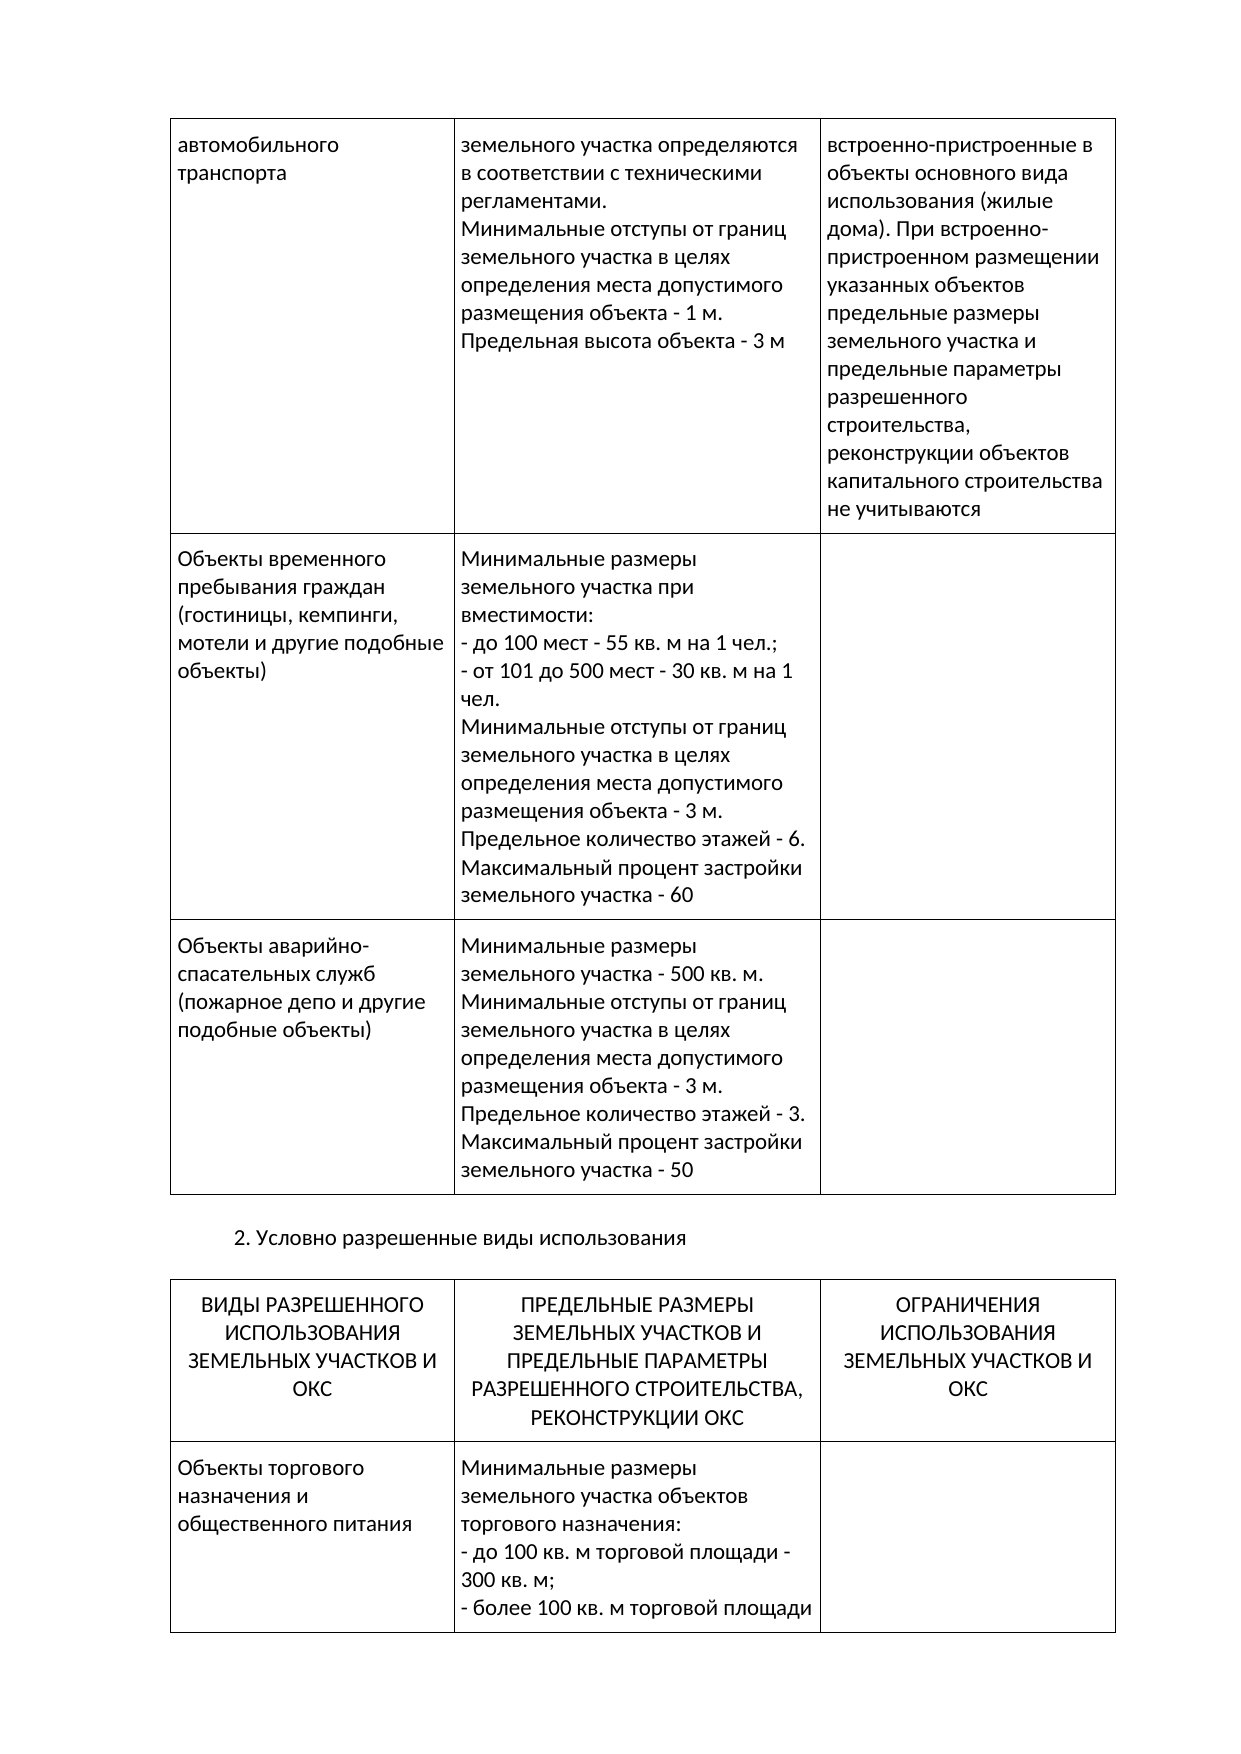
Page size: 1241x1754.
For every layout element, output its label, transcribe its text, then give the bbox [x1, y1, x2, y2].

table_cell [821, 119, 1115, 533]
table_cell Минимальные размеры земельного участка при вместимости: - до 100 мест - 55 кв. м на 1 чел.; - от 101 до 500 мест - 30 кв. м на 1 чел. Минимальные отступы от границ земельного участка в целях определения места допустимого размещения объекта - 3 м. Предельное количество этажей - 6. Максимальный процент застройки земельного участка - 60 [455, 534, 820, 919]
table_header ПРЕДЕЛЬНЫЕ РАЗМЕРЫ ЗЕМЕЛЬНЫХ УЧАСТКОВ И ПРЕДЕЛЬНЫЕ ПАРАМЕТРЫ РАЗРЕШЕННОГО СТРОИТЕЛЬСТВА, РЕКОНСТРУКЦИИ ОКС [455, 1280, 820, 1441]
table_cell Объекты аварийно-спасательных служб (пожарное депо и другие подобные объекты) [171, 920, 454, 1194]
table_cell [171, 1442, 454, 1632]
table_header ВИДЫ РАЗРЕШЕННОГО ИСПОЛЬЗОВАНИЯ ЗЕМЕЛЬНЫХ УЧАСТКОВ И ОКС [171, 1280, 454, 1441]
table_header ОГРАНИЧЕНИЯ ИСПОЛЬЗОВАНИЯ ЗЕМЕЛЬНЫХ УЧАСТКОВ И ОКС [821, 1280, 1115, 1441]
table_cell [821, 1442, 1115, 1632]
table_cell Минимальные размеры земельного участка - 500 кв. м. Минимальные отступы от границ земельного участка в целях определения места допустимого размещения объекта - 3 м. Предельное количество этажей - 3. Максимальный процент застройки земельного участка - 50 [455, 920, 820, 1194]
table_cell [821, 920, 1115, 1194]
table_cell Объекты временного пребывания граждан (гостиницы, кемпинги, мотели и другие подобные объекты) [171, 534, 454, 919]
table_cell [455, 1442, 820, 1632]
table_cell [455, 119, 820, 533]
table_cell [171, 119, 454, 533]
text 2. Условно разрешенные виды использования [177, 1223, 1152, 1251]
table_cell [821, 534, 1115, 919]
